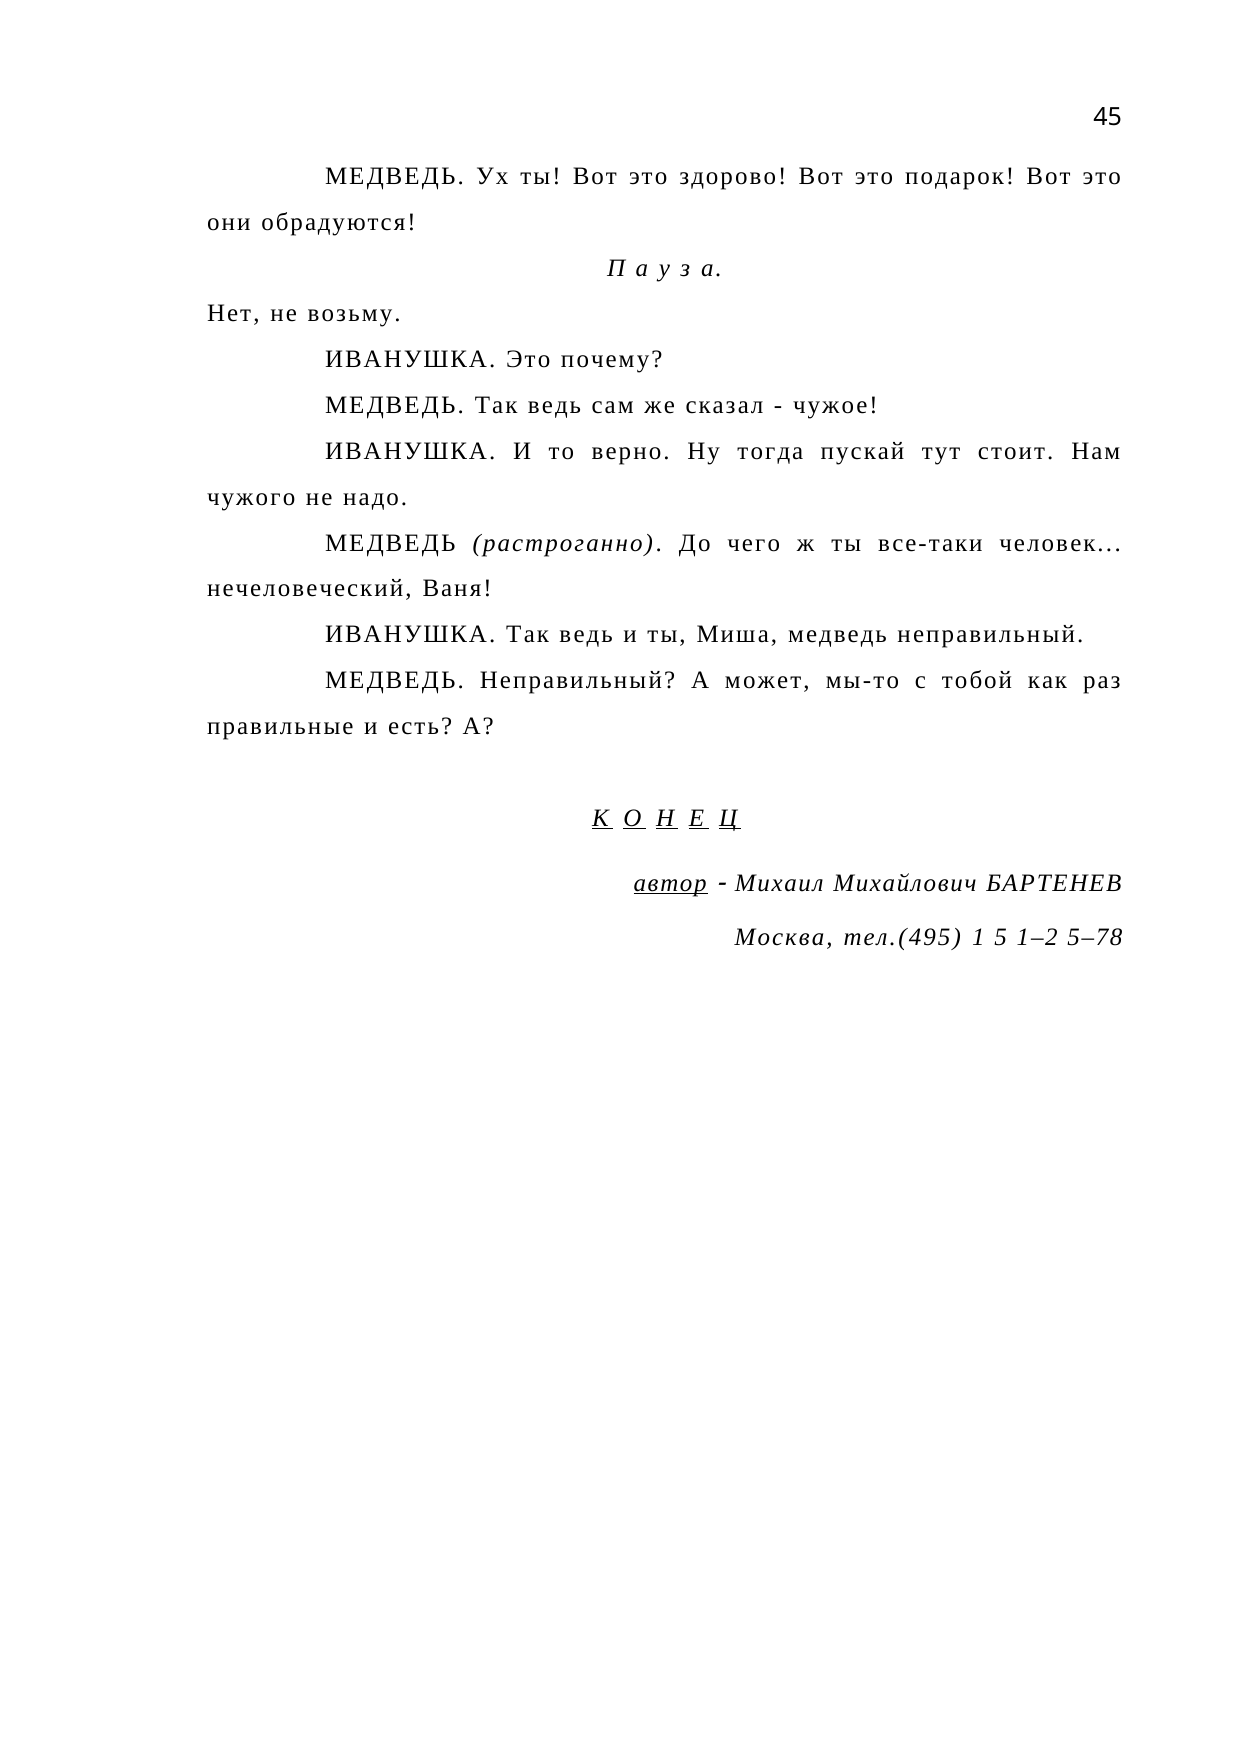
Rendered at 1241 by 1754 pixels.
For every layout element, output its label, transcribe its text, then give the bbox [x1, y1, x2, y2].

text МЕДВЕДЬ. Ух ты! Вот это здорово! Вот это подарок! Вот это они обрадуются! [207, 148, 1122, 239]
text Москва, тел.(495) 1 5 12 578 [207, 902, 1122, 956]
text МЕДВЕДЬ (растроганно). До чего ж ты все-таки человек... нечеловеческий, Ваня! [207, 514, 1122, 606]
text Нет, не возьму. [207, 285, 1122, 331]
text МЕДВЕДЬ. Неправильный? А может, мы-то с тобой как раз правильные и есть? А? [207, 652, 1122, 743]
text П а у з а. [207, 239, 1122, 285]
text К О Н Е Ц [207, 789, 1122, 835]
text ИВАНУШКА. Это почему? [207, 331, 1122, 377]
text ИВАНУШКА. Так ведь и ты, Миша, медведь неправильный. [207, 606, 1122, 652]
text автор Михаил Михайлович БАРТЕНЕВ [207, 848, 1122, 902]
text ИВАНУШКА. И то верно. Ну тогда пускай тут стоит. Нам чужого не надо. [207, 423, 1122, 514]
text МЕДВЕДЬ. Так ведь сам же сказал - чужое! [207, 377, 1122, 423]
